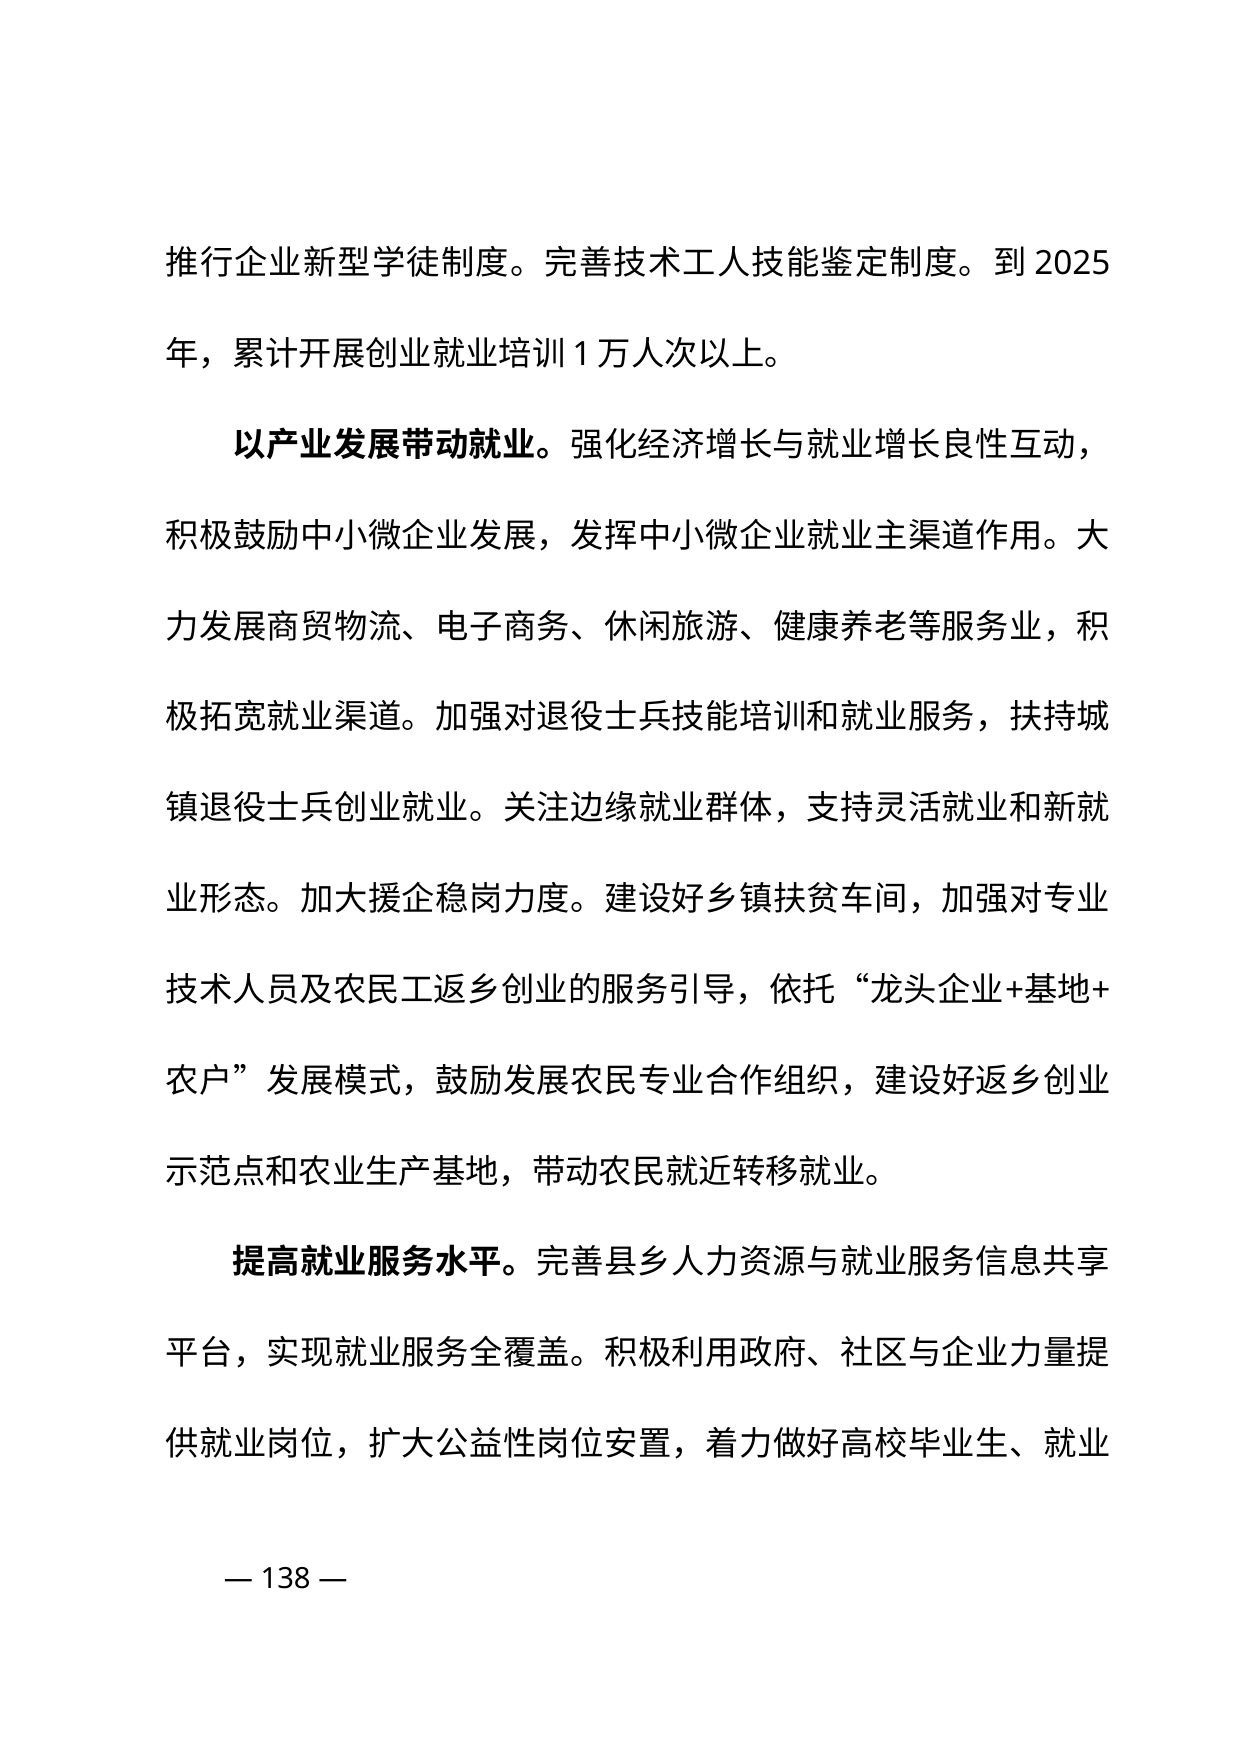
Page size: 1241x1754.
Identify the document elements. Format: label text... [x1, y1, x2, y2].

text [165, 1214, 1110, 1486]
text 以产业发展带动就业。强化经济增长与就业增长良性互动，积极鼓励中小微企业发展，发挥中小微企业就业主渠道作用。大力发展商贸物流、电子商务、休闲旅游、健康养老等服务业，积极拓宽就业渠道。加强对退役士兵技能培训和就业服务，扶持城镇退役士兵创业就业。关注边缘就业群体，支持灵活就业和新就业形态。加大援企稳岗力度。建设好乡镇扶贫车间，加强对专业技术人员及农民工返乡创业的服务引导，依托“龙头企业+基地+农户”发展模式，鼓励发展农民专业合作组织，建设好返乡创业示范点和农业生产基地，带动农民就近转移就业。 [165, 396, 1110, 1214]
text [165, 215, 1110, 396]
